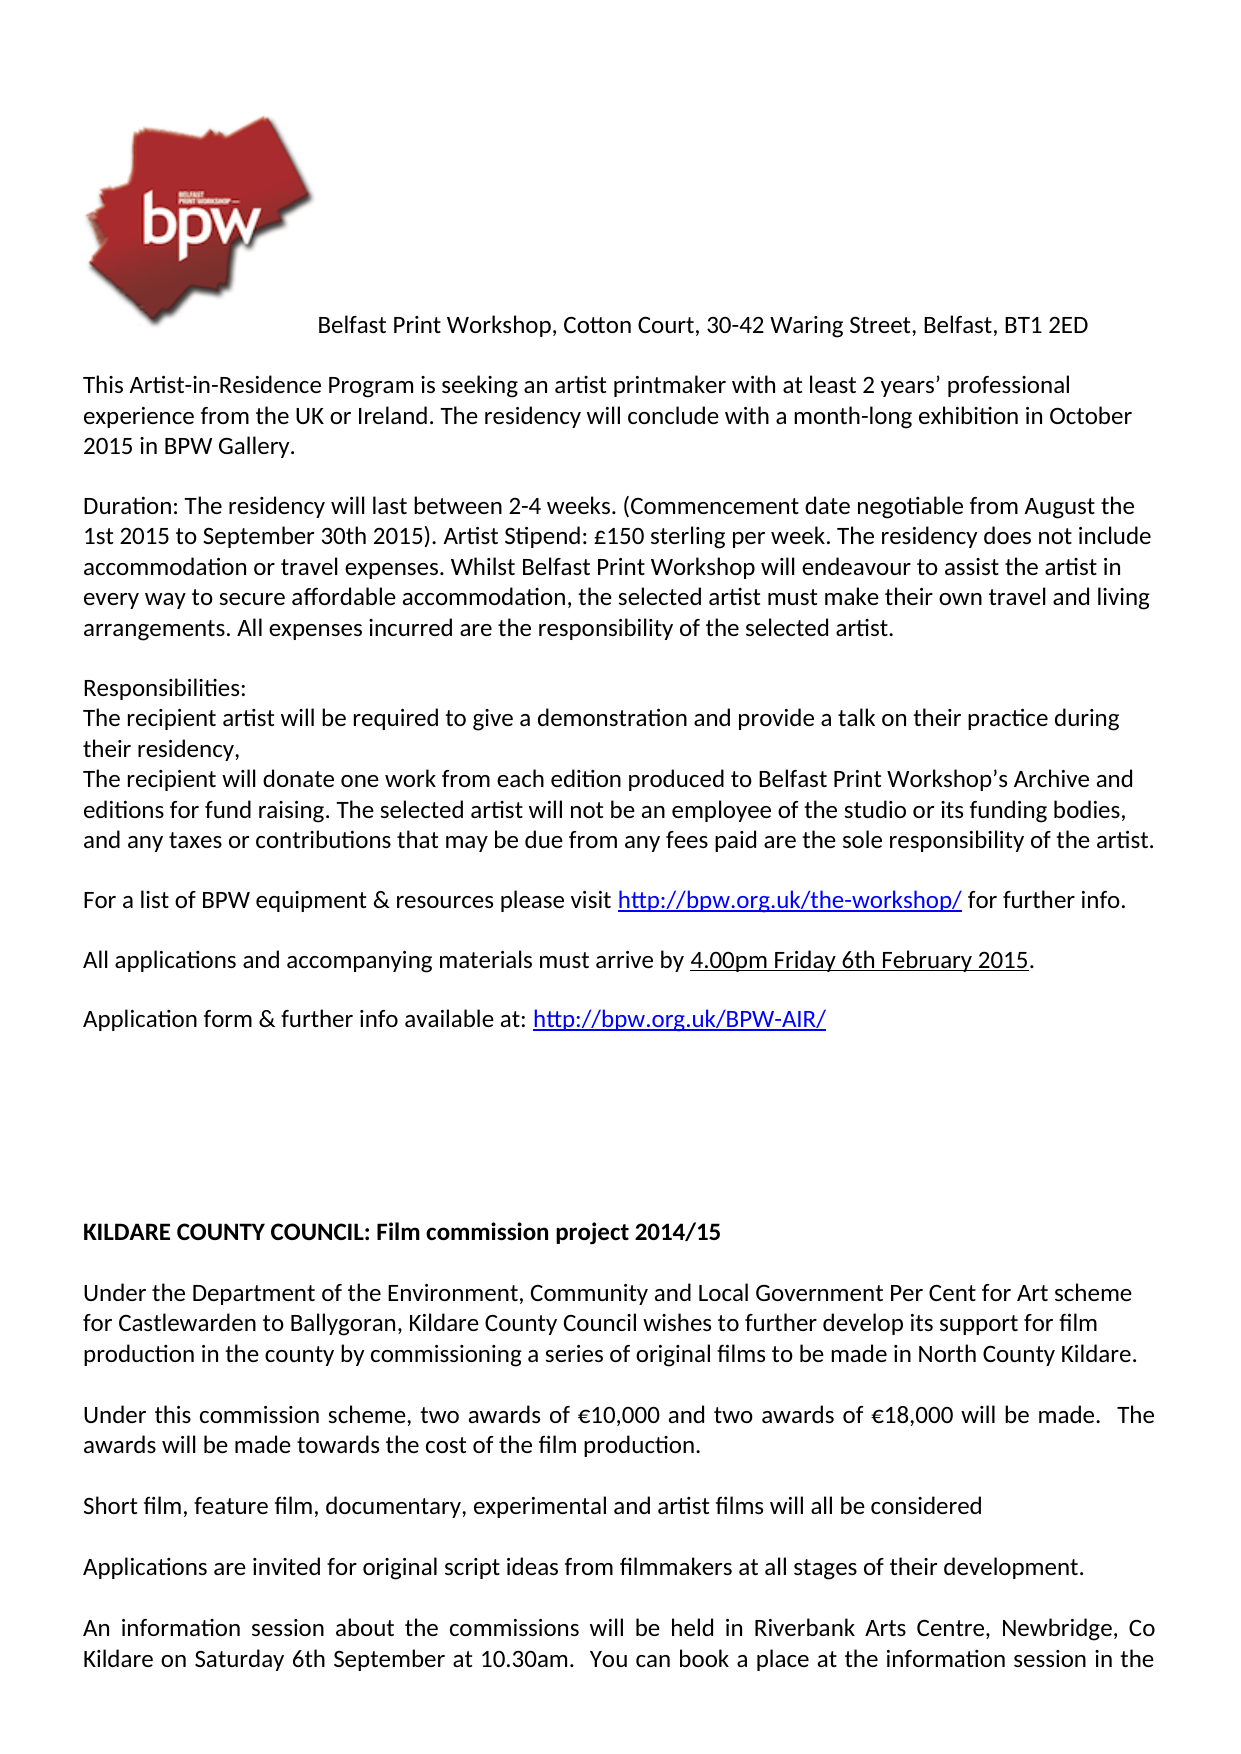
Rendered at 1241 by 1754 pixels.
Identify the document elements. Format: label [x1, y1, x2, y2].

picture [82, 112, 318, 334]
table_header [75, 75, 1165, 1673]
